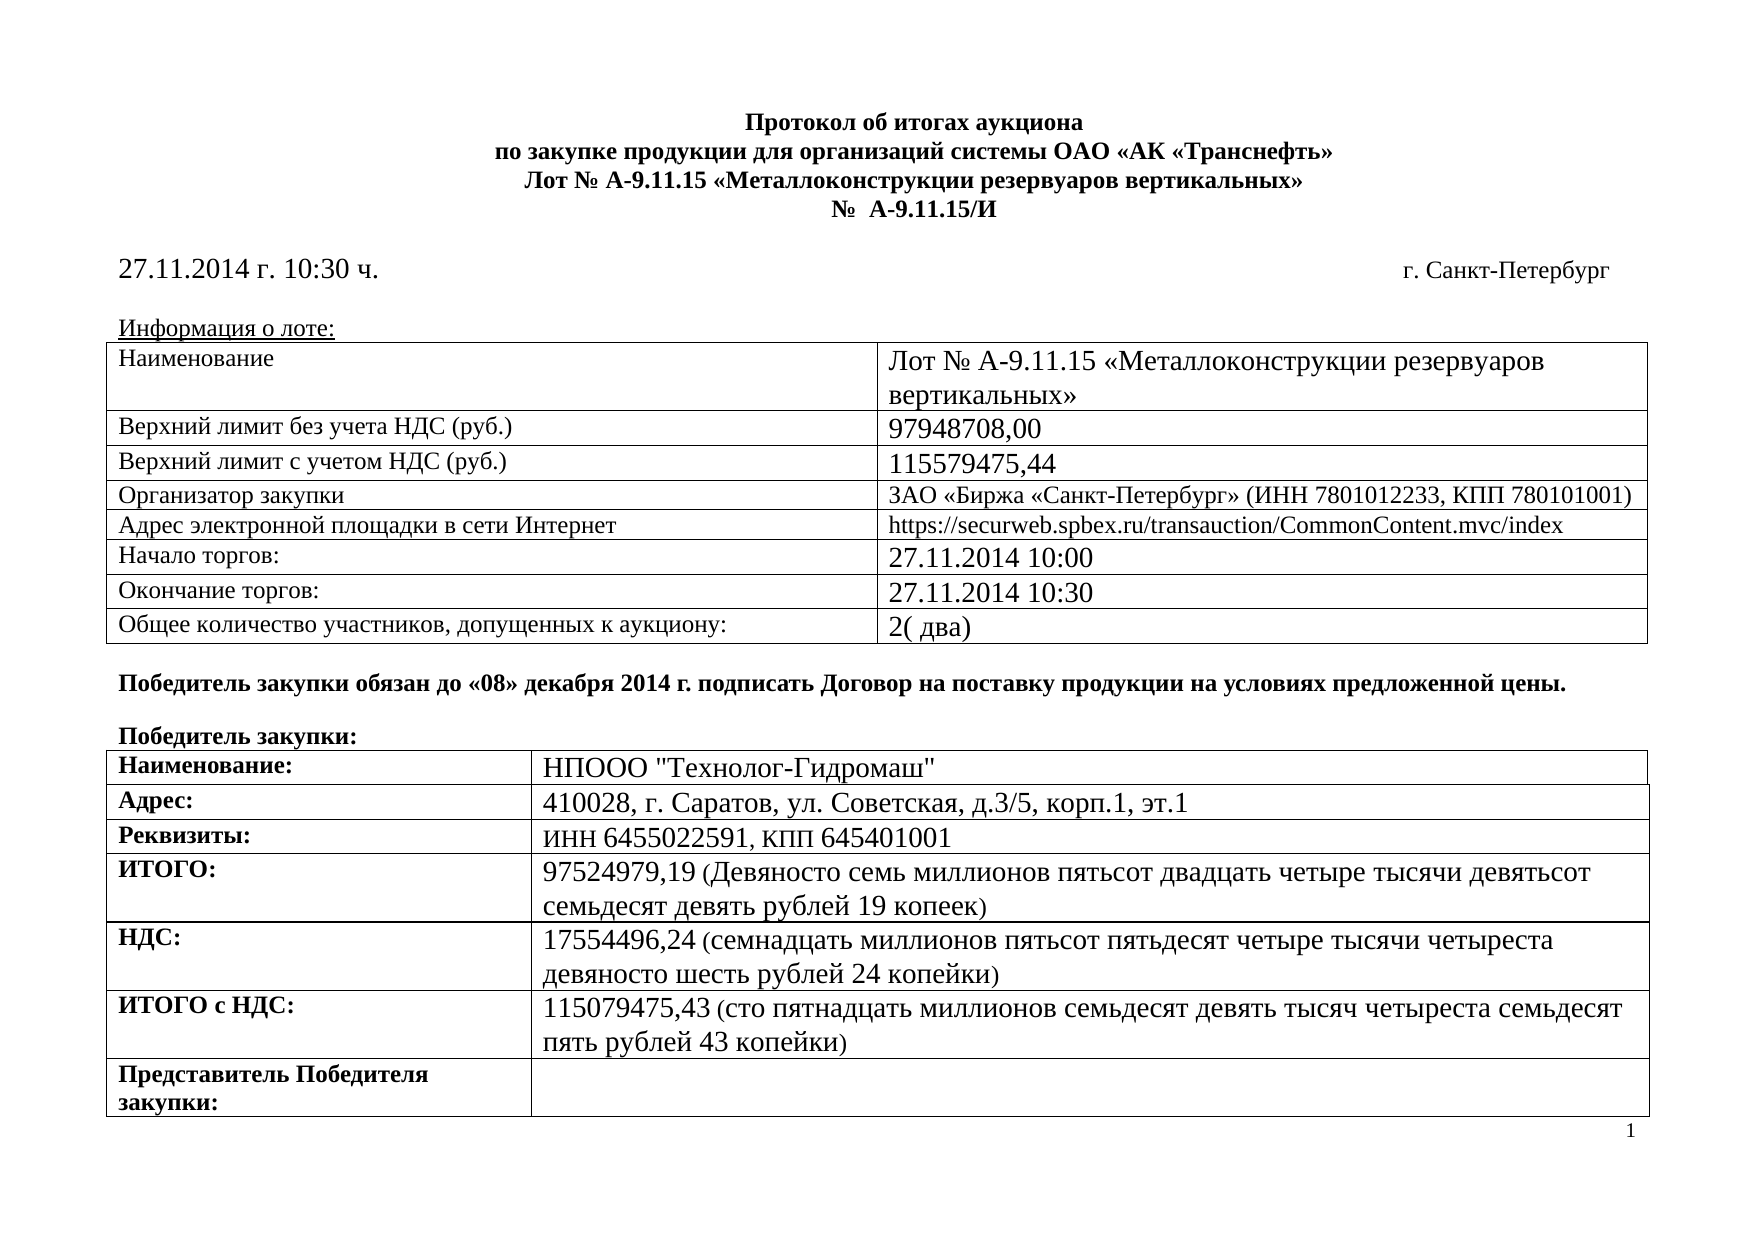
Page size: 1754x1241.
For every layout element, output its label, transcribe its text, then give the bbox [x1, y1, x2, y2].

table_cell ЗАО «Биржа «Санкт-Петербург» (ИНН 7801012233, КПП 780101001) [878, 481, 1647, 509]
table_header [532, 751, 1647, 784]
table_cell Реквизиты: [107, 820, 531, 853]
table_cell () [532, 991, 1649, 1058]
table_cell Начало торгов: [107, 540, 877, 574]
title по закупке продукции для организаций системы ОАО «АК «Транснефть» [118, 136, 1636, 165]
table_cell Адрес электронной площадки в сети Интернет [107, 510, 877, 539]
title № [118, 194, 1636, 222]
table_header Наименование [107, 343, 877, 410]
table_cell [878, 446, 1647, 479]
table_cell [878, 411, 1647, 445]
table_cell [107, 1059, 531, 1116]
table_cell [532, 1059, 1649, 1116]
table_cell () [532, 854, 1649, 921]
table_cell ИТОГО: [107, 854, 531, 921]
table_cell [878, 575, 1647, 608]
text г. Санкт-Петербург [118, 251, 1636, 285]
table_cell [878, 609, 1647, 643]
table_header [878, 343, 1647, 410]
table_cell ИТОГО с НДС: [107, 991, 531, 1058]
table_cell Верхний лимит с учетом НДС (руб.) [107, 446, 877, 479]
table_cell НДС: [107, 923, 531, 989]
title Протокол об итогах аукциона [118, 107, 1636, 136]
table_cell Общее количество участников, допущенных к аукциону: [107, 609, 877, 643]
table_cell Верхний лимит без учета НДС (руб.) [107, 411, 877, 445]
text Победитель закупки обязан до «08» декабря 2014 г. подписать Договор на поставку продукции на условиях предложенной цены. [118, 668, 1636, 697]
table_cell Организатор закупки [107, 481, 877, 509]
table_header Наименование: [107, 751, 531, 784]
table_cell ИНН , КПП [532, 820, 1649, 853]
table_cell () [532, 923, 1649, 989]
text Победитель закупки: [118, 721, 1636, 749]
text Информация о лоте: [118, 313, 1636, 342]
table_cell [878, 540, 1647, 574]
table_cell https://securweb.spbex.ru/transauction/CommonContent.mvc/index [878, 510, 1647, 539]
table_cell Окончание торгов: [107, 575, 877, 608]
table_cell Адрес: [107, 785, 531, 819]
table_cell [532, 785, 1649, 819]
